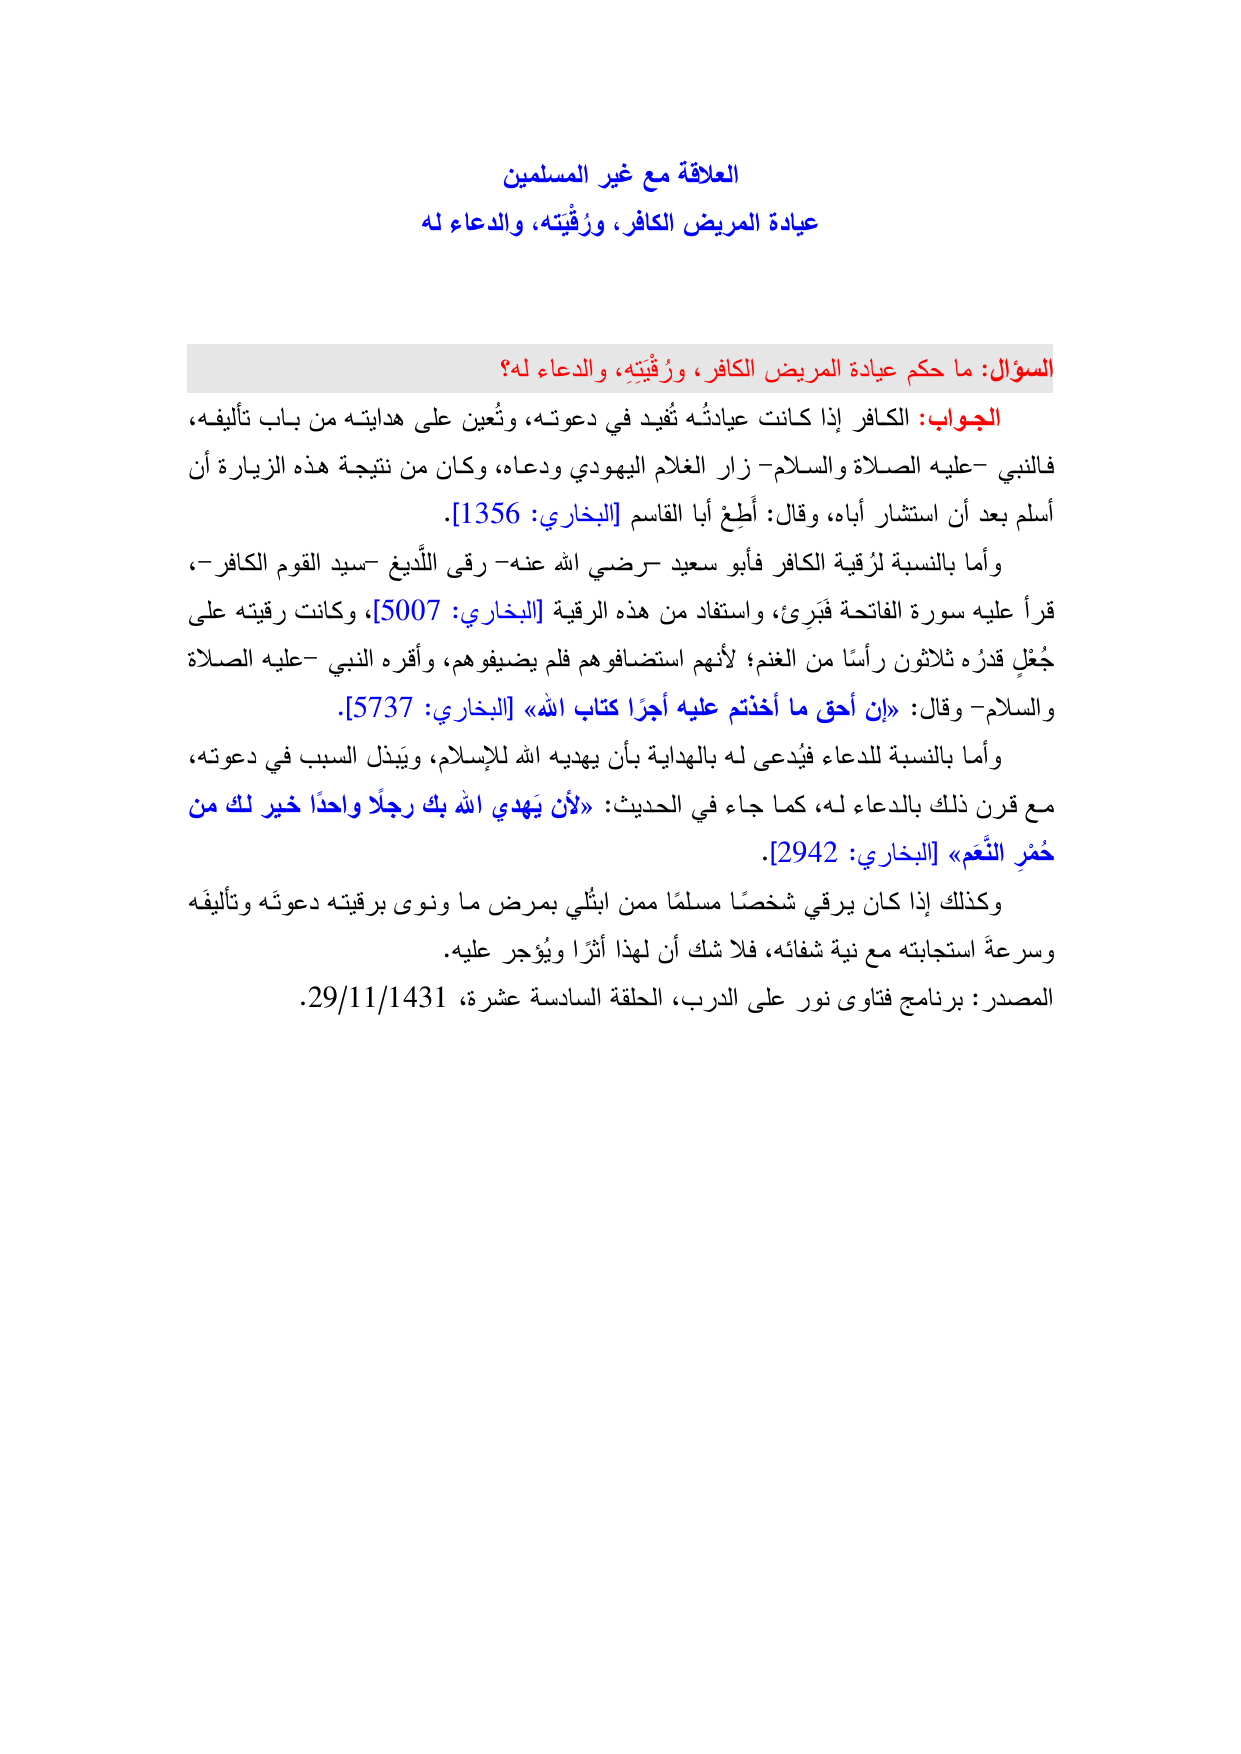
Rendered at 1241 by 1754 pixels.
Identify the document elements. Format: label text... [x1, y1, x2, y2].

text المصدر: برنامج فتاوى نور على الدرب، الحلقة السادسة عشرة، 29/11/1431. [187, 973, 1053, 1022]
text وأما بالنسبة لرُقية الكافر فأبو سعيد –رضي الله عنه- رقى اللَّديغ -سيد القوم الكافر-، قرأ عليه سورة الفاتحة فَبَرِئ، واستفاد من هذه الرقية [البخاري: 5007]، وكانت رقيته على جُعْلٍ قدرُه ثلاثون رأسًا من الغنم؛ لأنهم استضافوهم فلم يضيفوهم، وأقره النبي -عليه الصلاة والسلام- وقال: «إن أحق ما أخذتم عليه أجرًا كتاب الله» [البخاري: 5737]. [187, 538, 1053, 731]
text الجواب: الكافر إذا كانت عيادتُه تُفيد في دعوته، وتُعين على هدايته من باب تأليفه، فالنبي -عليه الصلاة والسلام- زار الغلام اليهودي ودعاه، وكان من نتيجة هذه الزيارة أن أسلم بعد أن استشار أباه، وقال: أَطِعْ أبا القاسم [البخاري: 1356]. [187, 393, 1053, 538]
title العلاقة مع غير المسلمين [187, 150, 1053, 198]
text وكذلك إذا كان يرقي شخصًا مسلمًا ممن ابتُلي بمرض ما ونوى برقيته دعوتَه وتأليفَه وسرعةَ استجابته مع نية شفائه، فلا شك أن لهذا أثرًا ويُؤجر عليه. [187, 877, 1053, 973]
text وأما بالنسبة للدعاء فيُدعى له بالهداية بأن يهديه الله للإسلام، ويَبذل السبب في دعوته، مع قرن ذلك بالدعاء له، كما جاء في الحديث: «لأن يَهدي الله بك رجلًا واحدًا خير لك من حُمْرِ النَّعَم» [البخاري: 2942]. [187, 731, 1053, 877]
text السؤال: ما حكم عيادة المريض الكافر، ورُقْيَتِهِ، والدعاء له؟ [187, 344, 1053, 393]
title عيادة المريض الكافر، ورُقْيَته، والدعاء له [187, 198, 1053, 247]
